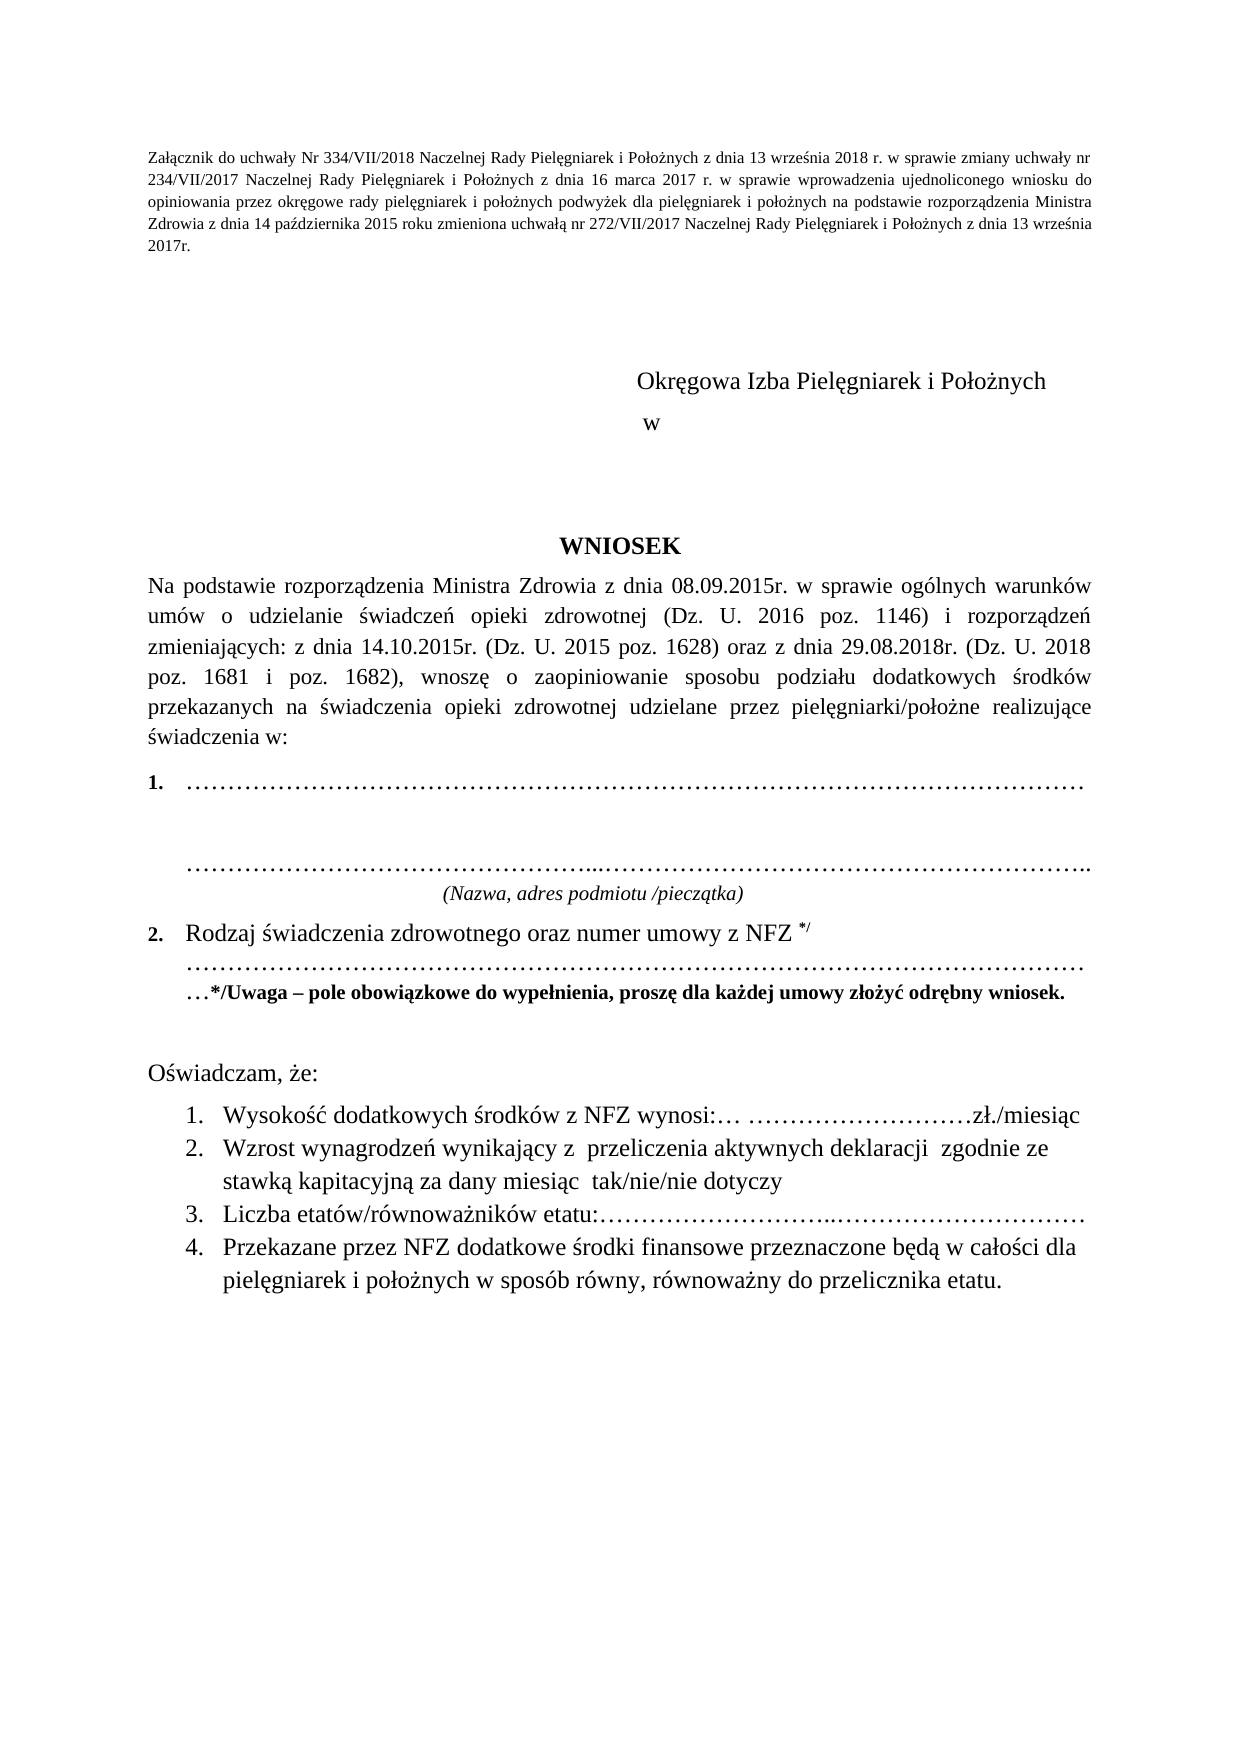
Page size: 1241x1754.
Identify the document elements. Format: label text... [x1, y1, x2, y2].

list Wzrost wynagrodzeń wynikający z przeliczenia aktywnych deklaracji zgodnie ze stawką kapitacyjną za dany miesiąc tak/nie/nie dotyczy [185, 1133, 1093, 1194]
text Na podstawie rozporządzenia Ministra Zdrowia z dnia 08.09.2015r. w sprawie ogólnych warunków umów o udzielanie świadczeń opieki zdrowotnej (Dz. U. 2016 poz. 1146) i rozporządzeń zmieniających: z dnia 14.10.2015r. (Dz. U. 2015 poz. 1628) oraz z dnia 29.08.2018r. (Dz. U. 2018 poz. 1681 i poz. 1682), wnoszę o zaopiniowanie sposobu podziału dodatkowych środków przekazanych na świadczenia opieki zdrowotnej udzielane przez pielęgniarki/położne realizujące świadczenia w: [148, 572, 1093, 750]
text Oświadczam, że: [148, 1058, 1093, 1087]
list ……………………………………………………………………………………………… [148, 766, 1093, 795]
text w [148, 407, 1093, 436]
text …………………………………………...………………………………………………….. (Nazwa, adres podmiotu /pieczątka) [185, 848, 1093, 906]
text WNIOSEK [148, 531, 1093, 560]
list Rodzaj świadczenia zdrowotnego oraz numer umowy z NFZ */ …………………………………………………………………………………………………*/Uwaga – pole obowiązkowe do wypełnienia, proszę dla każdej umowy złożyć odrębny wniosek. [148, 918, 1093, 1005]
list Wysokość dodatkowych środków z NFZ wynosi:… ………………………zł./miesiąc [185, 1100, 1093, 1128]
list Przekazane przez NFZ dodatkowe środki finansowe przeznaczone będą w całości dla pielęgniarek i położnych w sposób równy, równoważny do przelicznika etatu. [185, 1232, 1093, 1294]
text Załącznik do uchwały Nr 334/VII/2018 Naczelnej Rady Pielęgniarek i Położnych z dnia 13 września 2018 r. w sprawie zmiany uchwały nr 234/VII/2017 Naczelnej Rady Pielęgniarek i Położnych z dnia 16 marca 2017 r. w sprawie wprowadzenia ujednoliconego wniosku do opiniowania przez okręgowe rady pielęgniarek i położnych podwyżek dla pielęgniarek i położnych na podstawie rozporządzenia Ministra Zdrowia z dnia 14 października 2015 roku zmieniona uchwałą nr 272/VII/2017 Naczelnej Rady Pielęgniarek i Położnych z dnia 13 września 2017r. [148, 148, 1093, 255]
text Okręgowa Izba Pielęgniarek i Położnych [516, 366, 1093, 395]
list Liczba etatów/równoważników etatu:………………………..………………………… [185, 1199, 1093, 1228]
